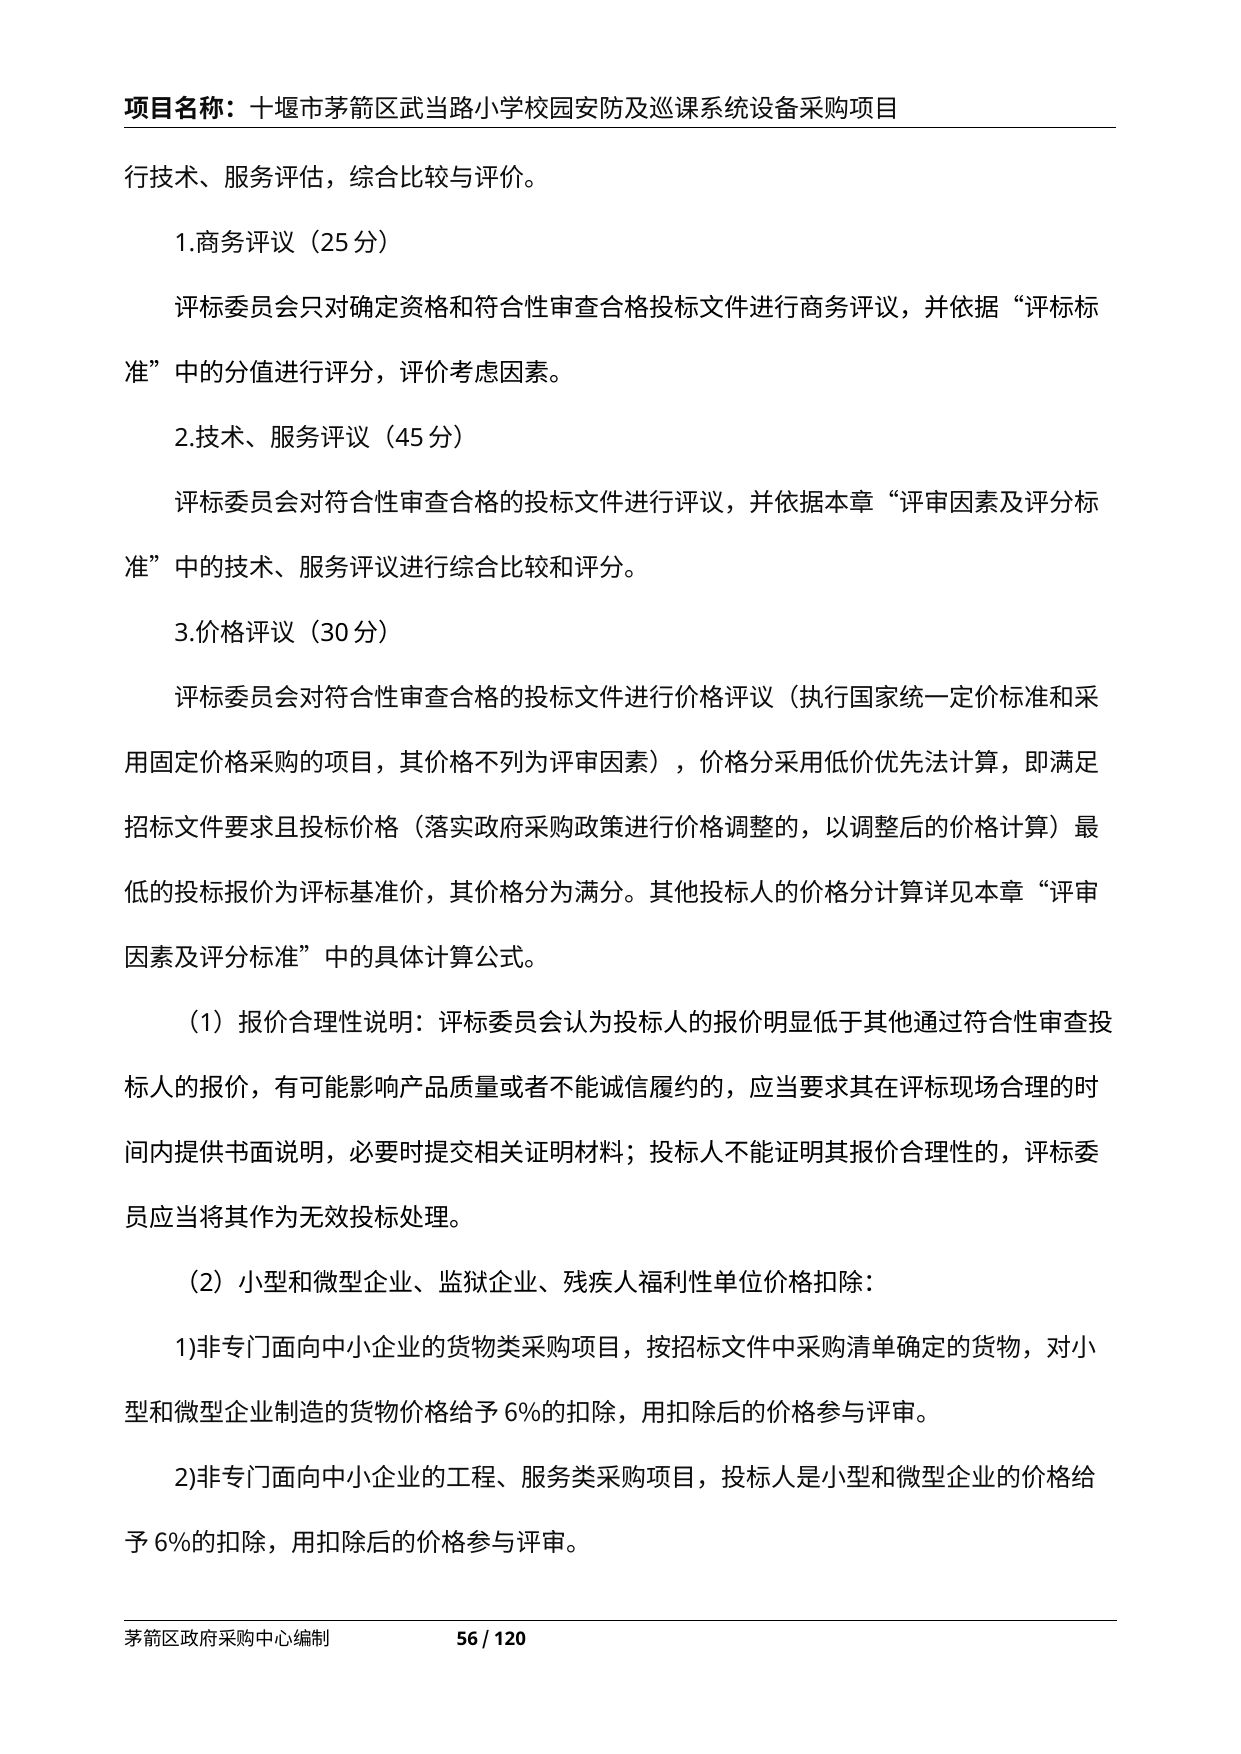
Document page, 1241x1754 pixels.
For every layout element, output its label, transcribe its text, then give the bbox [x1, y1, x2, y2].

text 3.价格评议（30分） [124, 598, 1116, 663]
text 评标委员会对符合性审查合格的投标文件进行评议，并依据本章“评审因素及评分标准”中的技术、服务评议进行综合比较和评分。 [124, 468, 1116, 598]
text 1)非专门面向中小企业的货物类采购项目，按招标文件中采购清单确定的货物，对小型和微型企业制造的货物价格给予6%的扣除，用扣除后的价格参与评审。 [124, 1313, 1116, 1443]
text 2.技术、服务评议（45分） [124, 403, 1116, 468]
text 1.商务评议（25分） [124, 208, 1116, 273]
text （2）小型和微型企业、监狱企业、残疾人福利性单位价格扣除： [124, 1248, 1116, 1313]
text 评标委员会只对确定资格和符合性审查合格投标文件进行商务评议，并依据“评标标准”中的分值进行评分，评价考虑因素。 [124, 273, 1116, 403]
text （1）报价合理性说明：评标委员会认为投标人的报价明显低于其他通过符合性审查投标人的报价，有可能影响产品质量或者不能诚信履约的，应当要求其在评标现场合理的时间内提供书面说明，必要时提交相关证明材料；投标人不能证明其报价合理性的，评标委员应当将其作为无效投标处理。 [124, 988, 1116, 1248]
text 2)非专门面向中小企业的工程、服务类采购项目，投标人是小型和微型企业的价格给予6%的扣除，用扣除后的价格参与评审。 [124, 1443, 1116, 1573]
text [124, 143, 1116, 208]
text 评标委员会对符合性审查合格的投标文件进行价格评议（执行国家统一定价标准和采用固定价格采购的项目，其价格不列为评审因素），价格分采用低价优先法计算，即满足招标文件要求且投标价格（落实政府采购政策进行价格调整的，以调整后的价格计算）最低的投标报价为评标基准价，其价格分为满分。其他投标人的价格分计算详见本章“评审因素及评分标准”中的具体计算公式。 [124, 663, 1116, 988]
